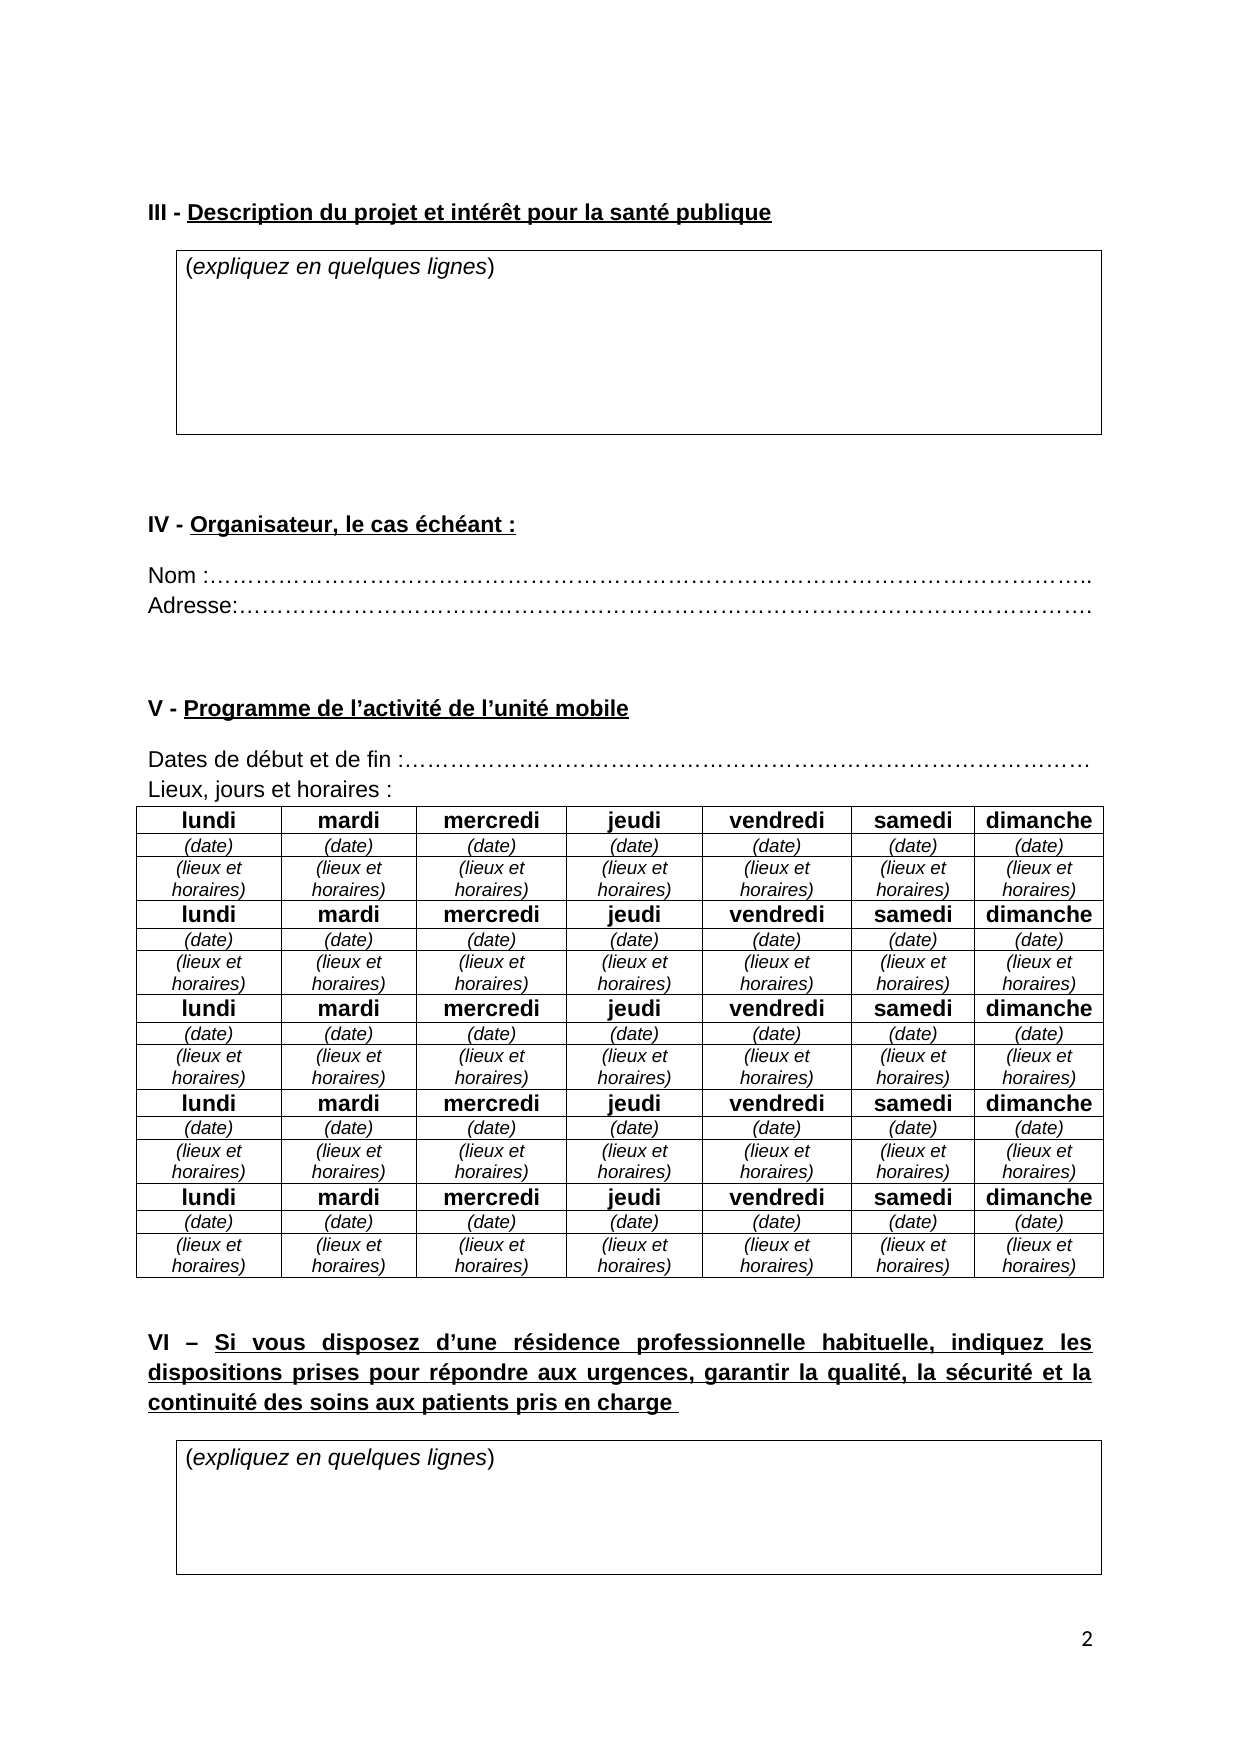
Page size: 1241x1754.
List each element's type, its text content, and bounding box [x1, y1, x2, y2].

table_cell (date) [703, 1117, 851, 1138]
table_cell (date) [975, 929, 1103, 950]
table_cell (lieux et horaires) [282, 1045, 416, 1088]
table_cell (lieux et horaires) [417, 857, 566, 900]
table_cell (lieux et horaires) [282, 1140, 416, 1183]
table_cell (lieux et horaires) [417, 1140, 566, 1183]
table_cell (date) [417, 1211, 566, 1233]
table_cell vendredi [703, 1184, 851, 1210]
table_cell (lieux et horaires) [975, 1045, 1103, 1088]
table_cell (date) [417, 1117, 566, 1138]
table_header dimanche [975, 807, 1103, 833]
table_cell (date) [975, 1211, 1103, 1233]
table_cell (lieux et horaires) [703, 1234, 851, 1277]
table_cell (lieux et horaires) [703, 857, 851, 900]
table_cell (lieux et horaires) [703, 1140, 851, 1183]
table_cell (lieux et horaires) [417, 951, 566, 994]
table_cell mercredi [417, 901, 566, 927]
table_cell (date) [282, 1023, 416, 1044]
table_cell (date) [137, 1023, 281, 1044]
table_cell (date) [282, 834, 416, 856]
text V - Programme de l’activité de l’unité mobile [148, 694, 1093, 721]
table_cell (lieux et horaires) [975, 951, 1103, 994]
table_cell (date) [852, 1023, 974, 1044]
table_header samedi [852, 807, 974, 833]
table_cell (lieux et horaires) [852, 857, 974, 900]
table_cell (lieux et horaires) [975, 857, 1103, 900]
table_cell mercredi [417, 1184, 566, 1210]
table_cell dimanche [975, 1184, 1103, 1210]
table_cell (lieux et horaires) [567, 1045, 702, 1088]
table_cell mardi [282, 901, 416, 927]
table_cell dimanche [975, 995, 1103, 1022]
table_cell samedi [852, 1184, 974, 1210]
list Lieux, jours et horaires : [148, 776, 1093, 802]
table_cell (lieux et horaires) [417, 1045, 566, 1088]
table_cell (lieux et horaires) [975, 1234, 1103, 1277]
table_cell (lieux et horaires) [852, 1045, 974, 1088]
table_cell (date) [567, 1117, 702, 1138]
table_cell (lieux et horaires) [137, 1045, 281, 1088]
table_header vendredi [703, 807, 851, 833]
table_cell (date) [567, 1023, 702, 1044]
table_cell (lieux et horaires) [282, 1234, 416, 1277]
table_cell (date) [567, 834, 702, 856]
table_cell (lieux et horaires) [282, 857, 416, 900]
table_cell (date) [852, 929, 974, 950]
table_cell (date) [417, 834, 566, 856]
table_cell (lieux et horaires) [567, 1140, 702, 1183]
table_cell (date) [282, 1117, 416, 1138]
table_header jeudi [567, 807, 702, 833]
text Dates de début et de fin :……………………………………………………………………………… [148, 746, 1093, 772]
table_cell (date) [975, 1117, 1103, 1138]
table_cell samedi [852, 901, 974, 927]
text IV - Organisateur, le cas échéant : [148, 511, 1093, 537]
table_header mardi [282, 807, 416, 833]
table_cell lundi [137, 1090, 281, 1116]
table_cell (date) [137, 929, 281, 950]
table_cell (lieux et horaires) [137, 1234, 281, 1277]
table_cell (lieux et horaires) [567, 951, 702, 994]
table_cell (date) [137, 1211, 281, 1233]
table_cell (date) [852, 1117, 974, 1138]
table_cell (lieux et horaires) [703, 951, 851, 994]
table_cell mardi [282, 995, 416, 1022]
table_cell jeudi [567, 995, 702, 1022]
table_cell lundi [137, 901, 281, 927]
table_cell (lieux et horaires) [567, 1234, 702, 1277]
table_cell lundi [137, 1184, 281, 1210]
table_cell (date) [703, 834, 851, 856]
table_cell (date) [567, 1211, 702, 1233]
table_cell (date) [282, 929, 416, 950]
table_header lundi [137, 807, 281, 833]
table_cell (lieux et horaires) [703, 1045, 851, 1088]
text Adresse:…………………………………………………………………………………………………. [148, 592, 1093, 619]
table_cell (lieux et horaires) [137, 857, 281, 900]
table_cell (date) [137, 834, 281, 856]
text Nom :…………………………………………………………………………………………………….. [148, 562, 1093, 588]
table_cell samedi [852, 1090, 974, 1116]
table_cell (lieux et horaires) [137, 1140, 281, 1183]
table_cell (date) [282, 1211, 416, 1233]
table_cell (date) [137, 1117, 281, 1138]
table_cell (lieux et horaires) [975, 1140, 1103, 1183]
table_cell jeudi [567, 901, 702, 927]
table_cell (date) [703, 1211, 851, 1233]
table_cell (date) [703, 929, 851, 950]
table_cell (lieux et horaires) [137, 951, 281, 994]
table_cell dimanche [975, 901, 1103, 927]
table_cell lundi [137, 995, 281, 1022]
table_cell vendredi [703, 901, 851, 927]
table_cell (lieux et horaires) [852, 1234, 974, 1277]
table_cell (lieux et horaires) [282, 951, 416, 994]
table_cell (date) [417, 929, 566, 950]
text (expliquez en quelques lignes) [177, 1441, 1101, 1470]
table_cell vendredi [703, 995, 851, 1022]
table_cell mercredi [417, 995, 566, 1022]
text VI – Si vous disposez d’une résidence professionnelle habituelle, indiquez les dispositions prises pour répondre aux urgences, garantir la qualité, la sécurité et la continuité des soins aux patients pris en charge [148, 1329, 1093, 1416]
table_cell (date) [703, 1023, 851, 1044]
text III - Description du projet et intérêt pour la santé publique [148, 199, 1093, 225]
table_cell (lieux et horaires) [852, 951, 974, 994]
table_cell mercredi [417, 1090, 566, 1116]
table_cell jeudi [567, 1090, 702, 1116]
table_cell (lieux et horaires) [417, 1234, 566, 1277]
table_header mercredi [417, 807, 566, 833]
table_cell (date) [852, 834, 974, 856]
table_cell jeudi [567, 1184, 702, 1210]
table_cell (date) [417, 1023, 566, 1044]
table_cell samedi [852, 995, 974, 1022]
table_cell (date) [852, 1211, 974, 1233]
table_cell (lieux et horaires) [567, 857, 702, 900]
table_cell dimanche [975, 1090, 1103, 1116]
table_cell mardi [282, 1184, 416, 1210]
table_cell vendredi [703, 1090, 851, 1116]
table_cell mardi [282, 1090, 416, 1116]
text (expliquez en quelques lignes) [177, 251, 1101, 279]
table_cell (date) [975, 1023, 1103, 1044]
table_cell (lieux et horaires) [852, 1140, 974, 1183]
table_cell (date) [567, 929, 702, 950]
table_cell (date) [975, 834, 1103, 856]
